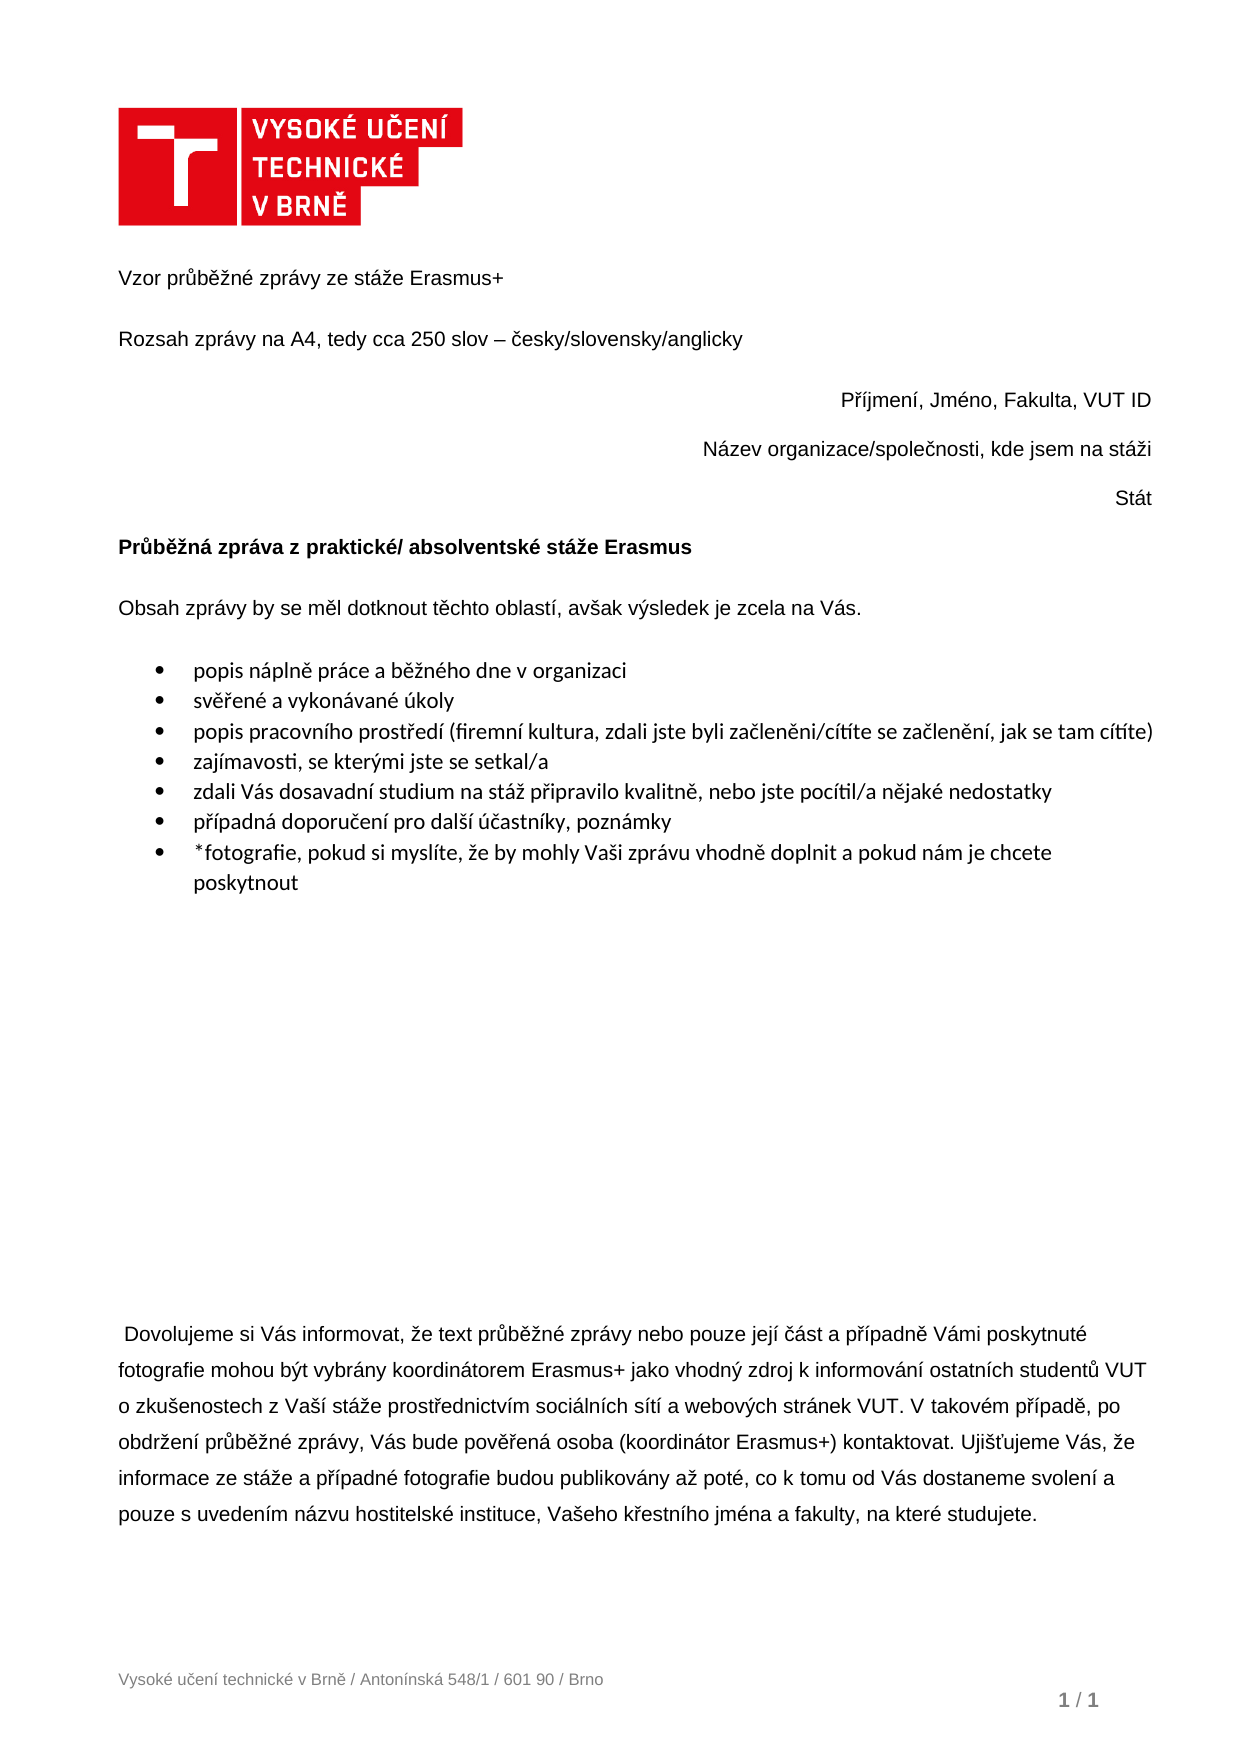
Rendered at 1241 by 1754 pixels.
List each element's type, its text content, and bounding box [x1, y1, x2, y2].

text Obsah zprávy by se měl dotknout těchto oblastí, avšak výsledek je zcela na Vás. [118, 596, 1152, 619]
list případná doporučení pro další účastníky, poznámky [156, 807, 1152, 836]
text Průběžná zpráva z praktické/ absolventské stáže Erasmus [118, 534, 1152, 558]
text Vzor průběžné zprávy ze stáže Erasmus+ [118, 266, 1152, 290]
text Příjmení, Jméno, Fakulta, VUT ID [118, 388, 1152, 412]
list popis pracovního prostředí (firemní kultura, zdali jste byli začleněni/cítíte se začlenění, jak se tam cítíte) [156, 717, 1181, 745]
list zajímavosti, se kterými jste se setkal/a [156, 747, 1152, 775]
list popis náplně práce a běžného dne v organizaci [156, 656, 1152, 684]
list zdali Vás dosavadní studium na stáž připravilo kvalitně, nebo jste pocítil/a nějaké nedostatky [156, 777, 1152, 805]
list svěřené a vykonávané úkoly [156, 687, 1167, 715]
text Název organizace/společnosti, kde jsem na stáži [118, 437, 1152, 461]
picture [0, 1, 1241, 249]
list *fotografie, pokud si myslíte, že by mohly Vaši zprávu vhodně doplnit a pokud nám je chcete poskytnout [156, 838, 1152, 896]
text Dovolujeme si Vás informovat, že text průběžné zprávy nebo pouze její část a případně Vámi poskytnuté fotografie mohou být vybrány koordinátorem Erasmus+ jako vhodný zdroj k informování ostatních studentů VUT o zkušenostech z Vaší stáže prostřednictvím sociálních sítí a webových stránek VUT. V takovém případě, po obdržení průběžné zprávy, Vás bude pověřená osoba (koordinátor Erasmus+) kontaktovat. Ujišťujeme Vás, že informace ze stáže a případné fotografie budou publikovány až poté, co k tomu od Vás dostaneme svolení a pouze s uvedením názvu hostitelské instituce, Vašeho křestního jména a fakulty, na které studujete. [118, 1322, 1152, 1526]
text Stát [118, 486, 1152, 509]
text Rozsah zprávy na A4, tedy cca 250 slov – česky/slovensky/anglicky [118, 327, 1152, 351]
